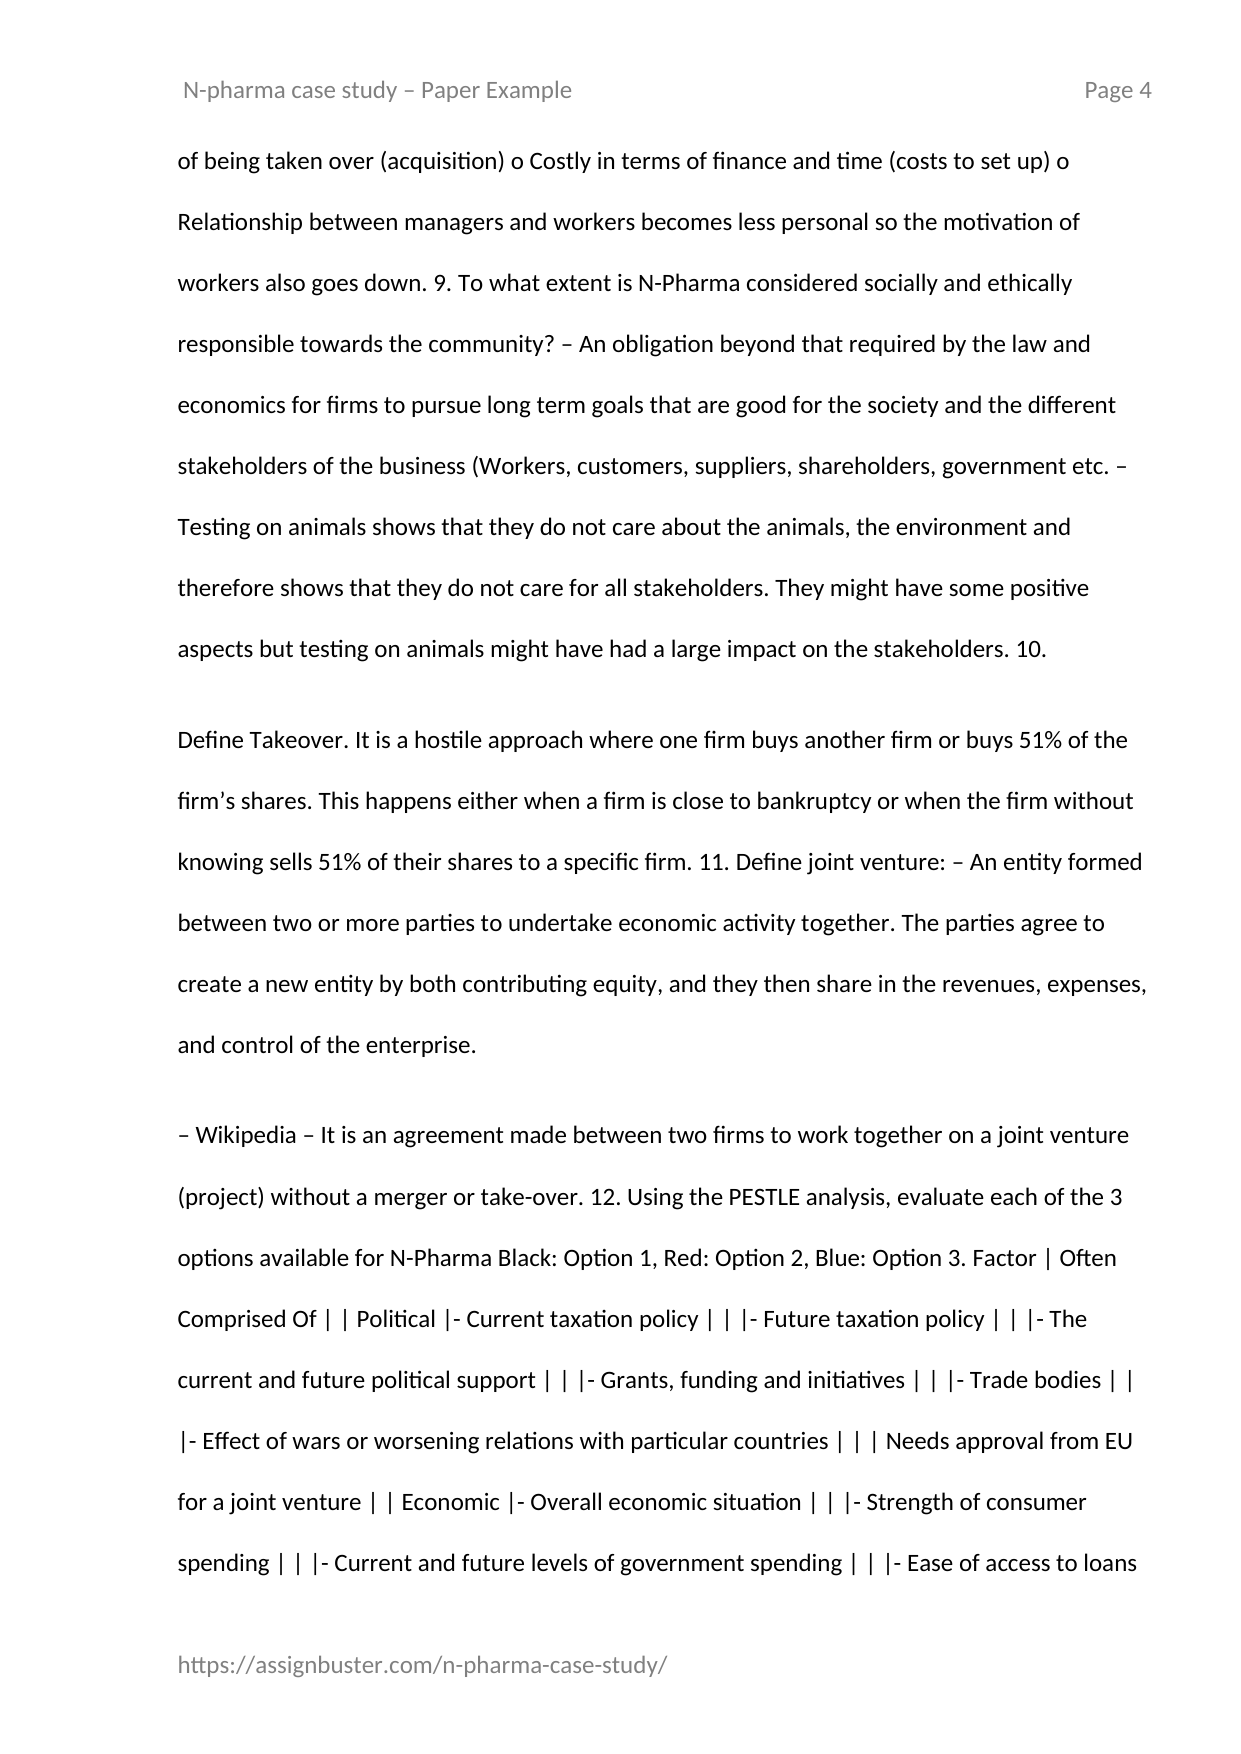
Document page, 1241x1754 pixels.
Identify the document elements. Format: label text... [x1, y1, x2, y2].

text Define Takeover. It is a hostile approach where one firm buys another firm or buys 51% of the firm’s shares. This happens either when a firm is close to bankruptcy or when the firm without knowing sells 51% of their shares to a specific firm. 11. Define joint venture: – An entity formed between two or more parties to undertake economic activity together. The parties agree to create a new entity by both contributing equity, and they then share in the revenues, expenses, and control of the enterprise. [177, 724, 1152, 1059]
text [177, 1119, 1152, 1577]
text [177, 145, 1152, 664]
